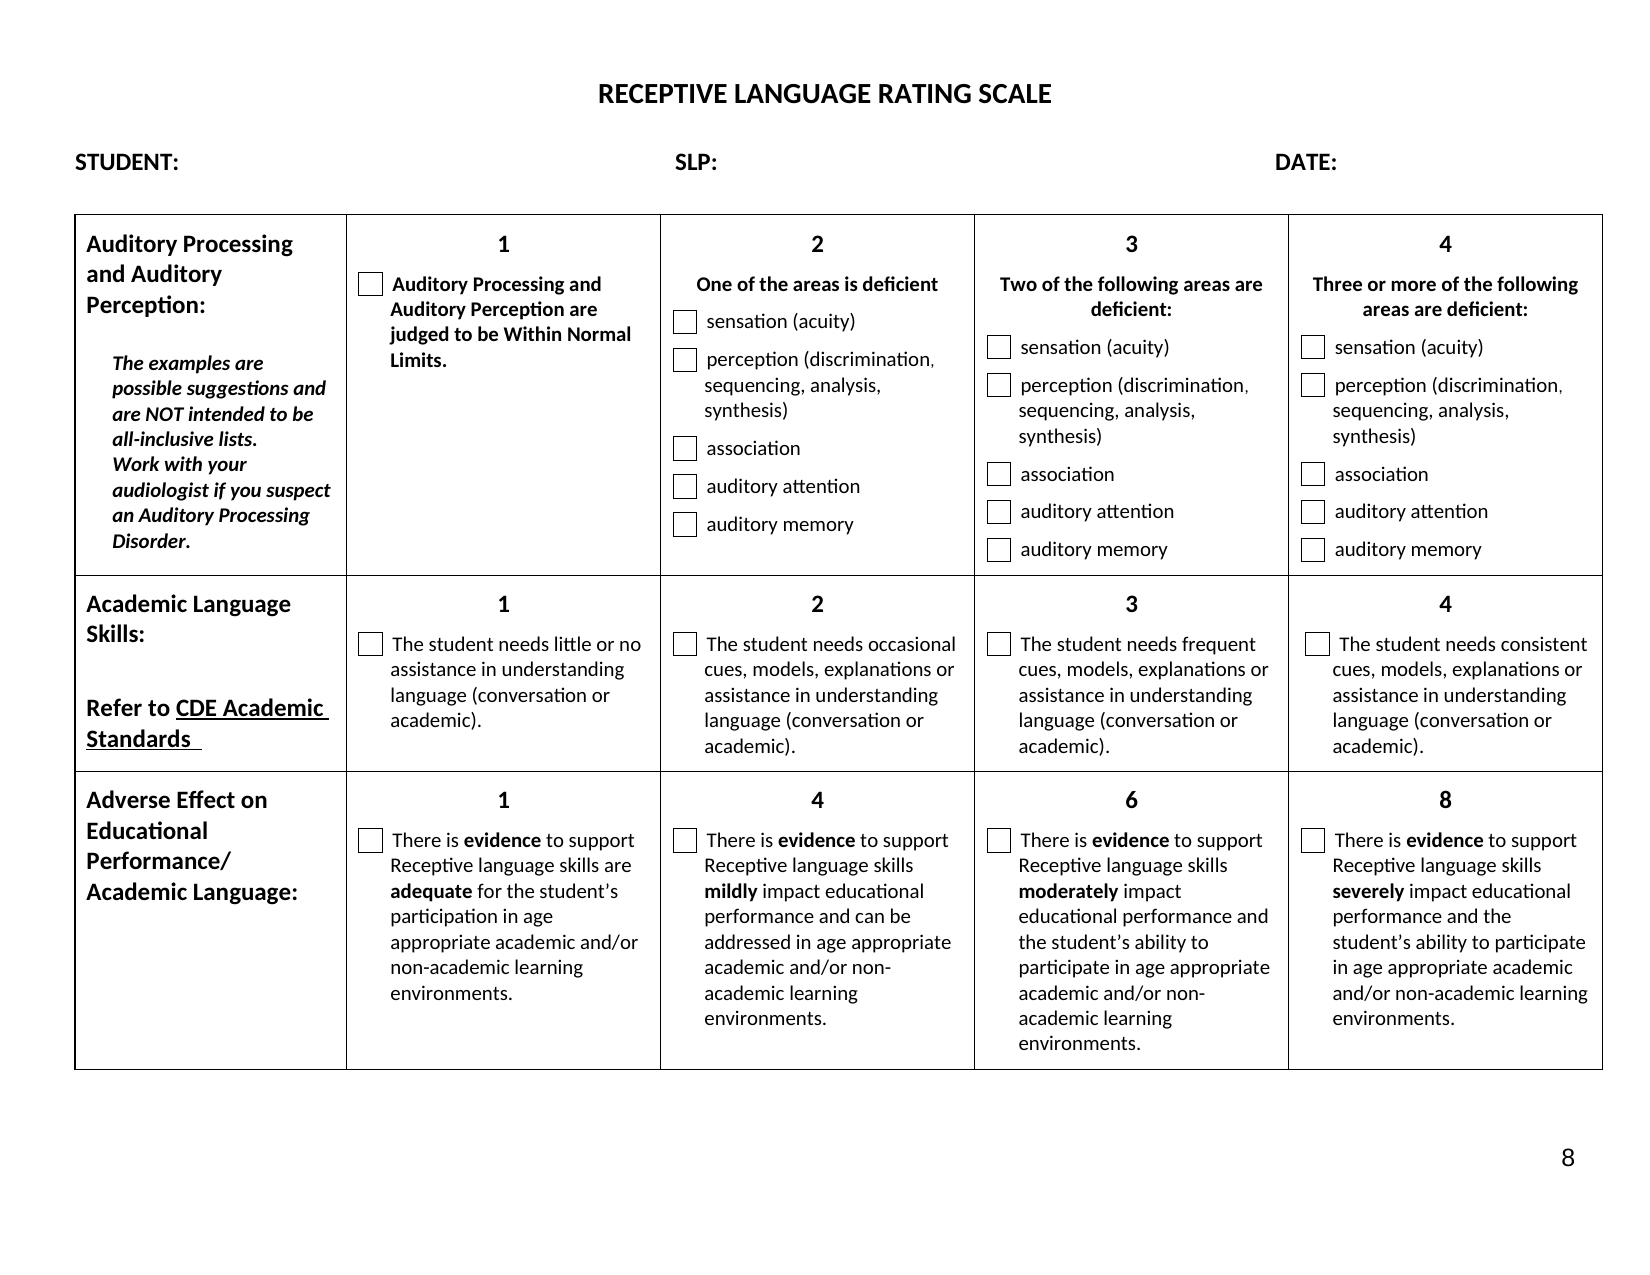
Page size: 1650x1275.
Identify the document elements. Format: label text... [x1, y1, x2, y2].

table_cell 2 The student needs occasional cues, models, explanations or assistance in understanding language (conversation or academic). [661, 576, 974, 771]
table_cell 3 The student needs frequent cues, models, explanations or assistance in understanding language (conversation or academic). [975, 576, 1288, 771]
table_header 4 Three or more of the following areas are deficient: sensation (acuity) perception (discrimination, sequencing, analysis, synthesis) association auditory attention auditory memory [1289, 215, 1602, 574]
table_header 2 One of the areas is deficient sensation (acuity) perception (discrimination, sequencing, analysis, synthesis) association auditory attention auditory memory [661, 215, 974, 574]
table_cell Academic Language Skills: Refer to CDE Academic Standards [76, 576, 346, 771]
text STUDENT: SLP: DATE: [75, 146, 1575, 177]
table_cell 1 The student needs little or no assistance in understanding language (conversation or academic). [347, 576, 660, 771]
table_header 3 Two of the following areas are deficient: sensation (acuity) perception (discrimination, sequencing, analysis, synthesis) association auditory attention auditory memory [975, 215, 1288, 574]
table_cell 4 There is evidence to support Receptive language skills mildly impact educational performance and can be addressed in age appropriate academic and/or non-academic learning environments. [661, 772, 974, 1068]
table_cell Adverse Effect on Educational Performance/ Academic Language: [76, 772, 346, 1068]
table_cell 8 There is evidence to support Receptive language skills severely impact educational performance and the student’s ability to participate in age appropriate academic and/or non-academic learning environments. [1289, 772, 1602, 1068]
table_cell 6 There is evidence to support Receptive language skills moderately impact educational performance and the student’s ability to participate in age appropriate academic and/or non-academic learning environments. [975, 772, 1288, 1068]
table_header 1 Auditory Processing and Auditory Perception are judged to be Within Normal Limits. [347, 215, 660, 574]
table_cell 4 The student needs consistent cues, models, explanations or assistance in understanding language (conversation or academic). [1289, 576, 1602, 771]
table_header Auditory Processing and Auditory Perception: The examples are possible suggestions and are NOT intended to be all-inclusive lists. Work with your audiologist if you suspect an Auditory Processing Disorder. [76, 215, 346, 574]
subtitle RECEPTIVE LANGUAGE RATING SCALE [75, 75, 1575, 111]
table_cell 1 There is evidence to support Receptive language skills are adequate for the student’s participation in age appropriate academic and/or non-academic learning environments. [347, 772, 660, 1068]
